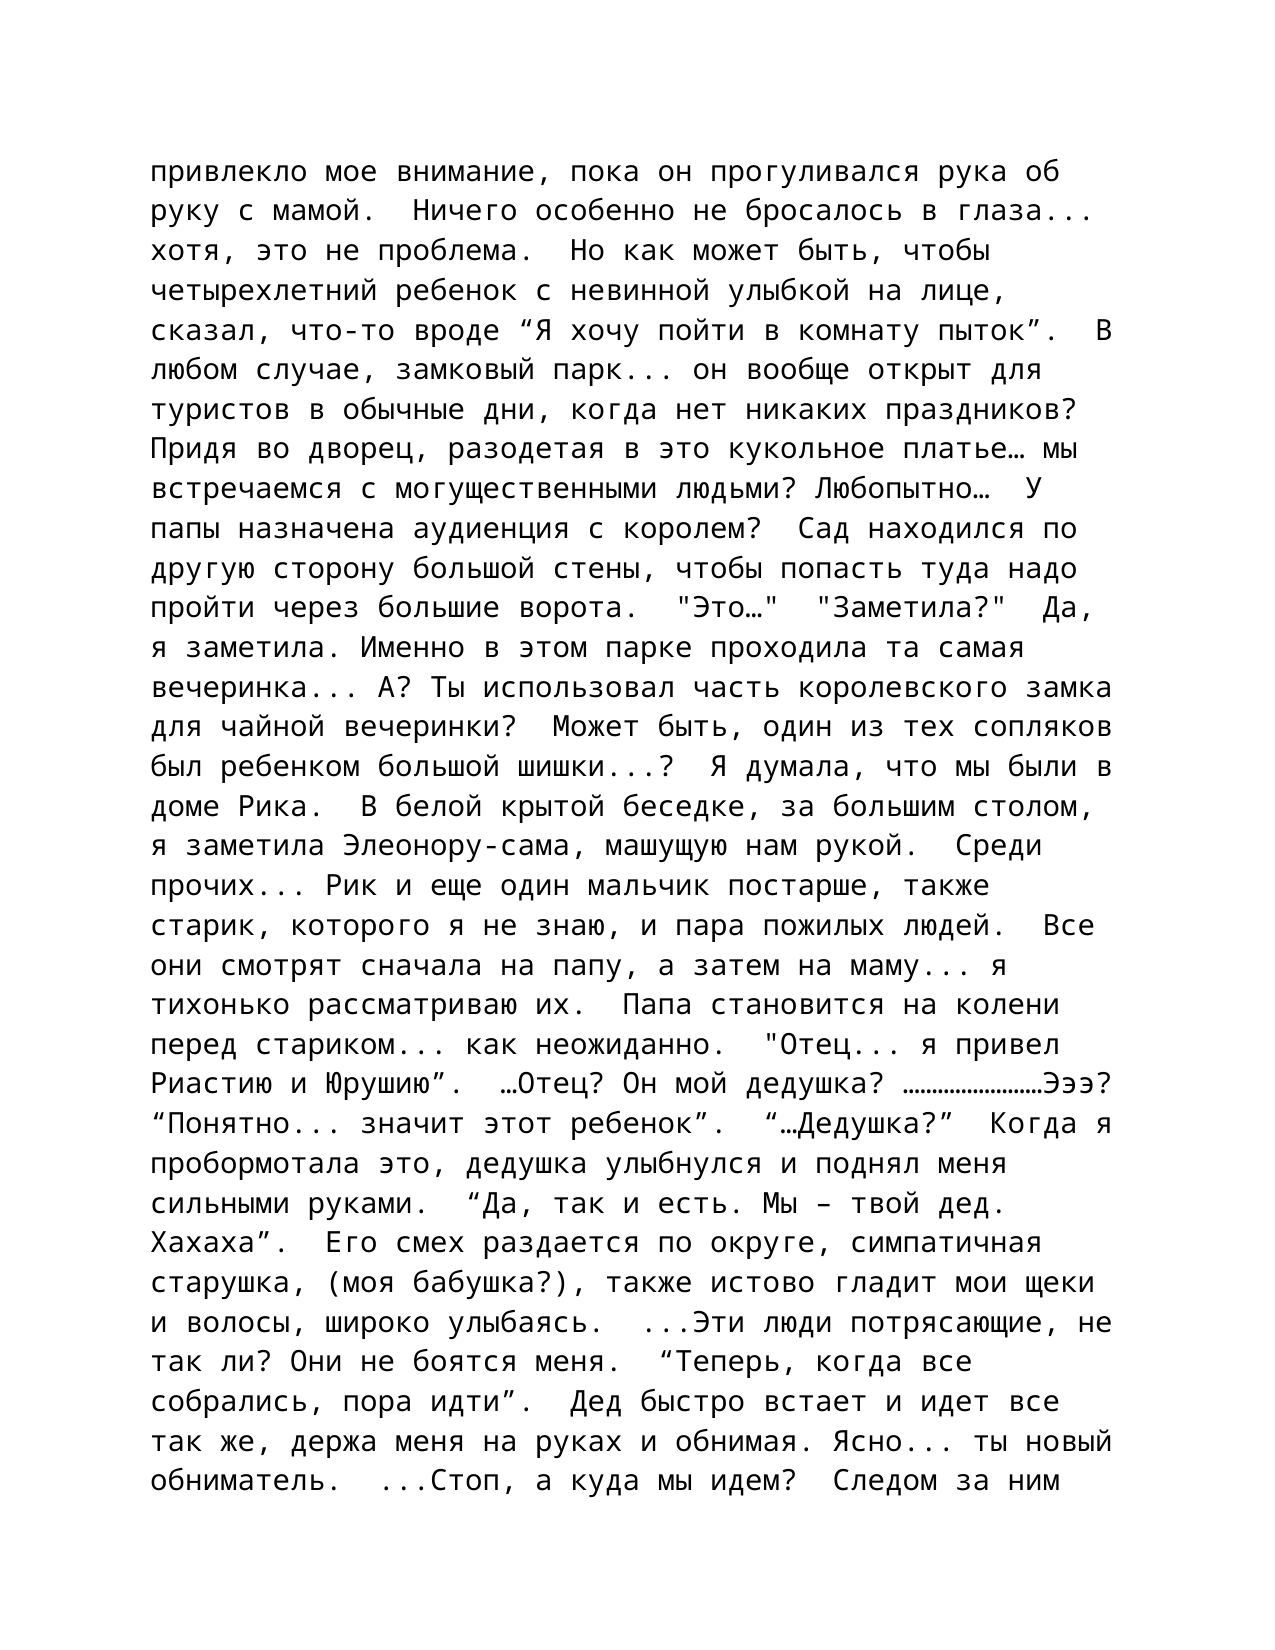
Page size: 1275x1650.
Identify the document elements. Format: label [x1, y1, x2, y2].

text [150, 150, 1125, 1499]
